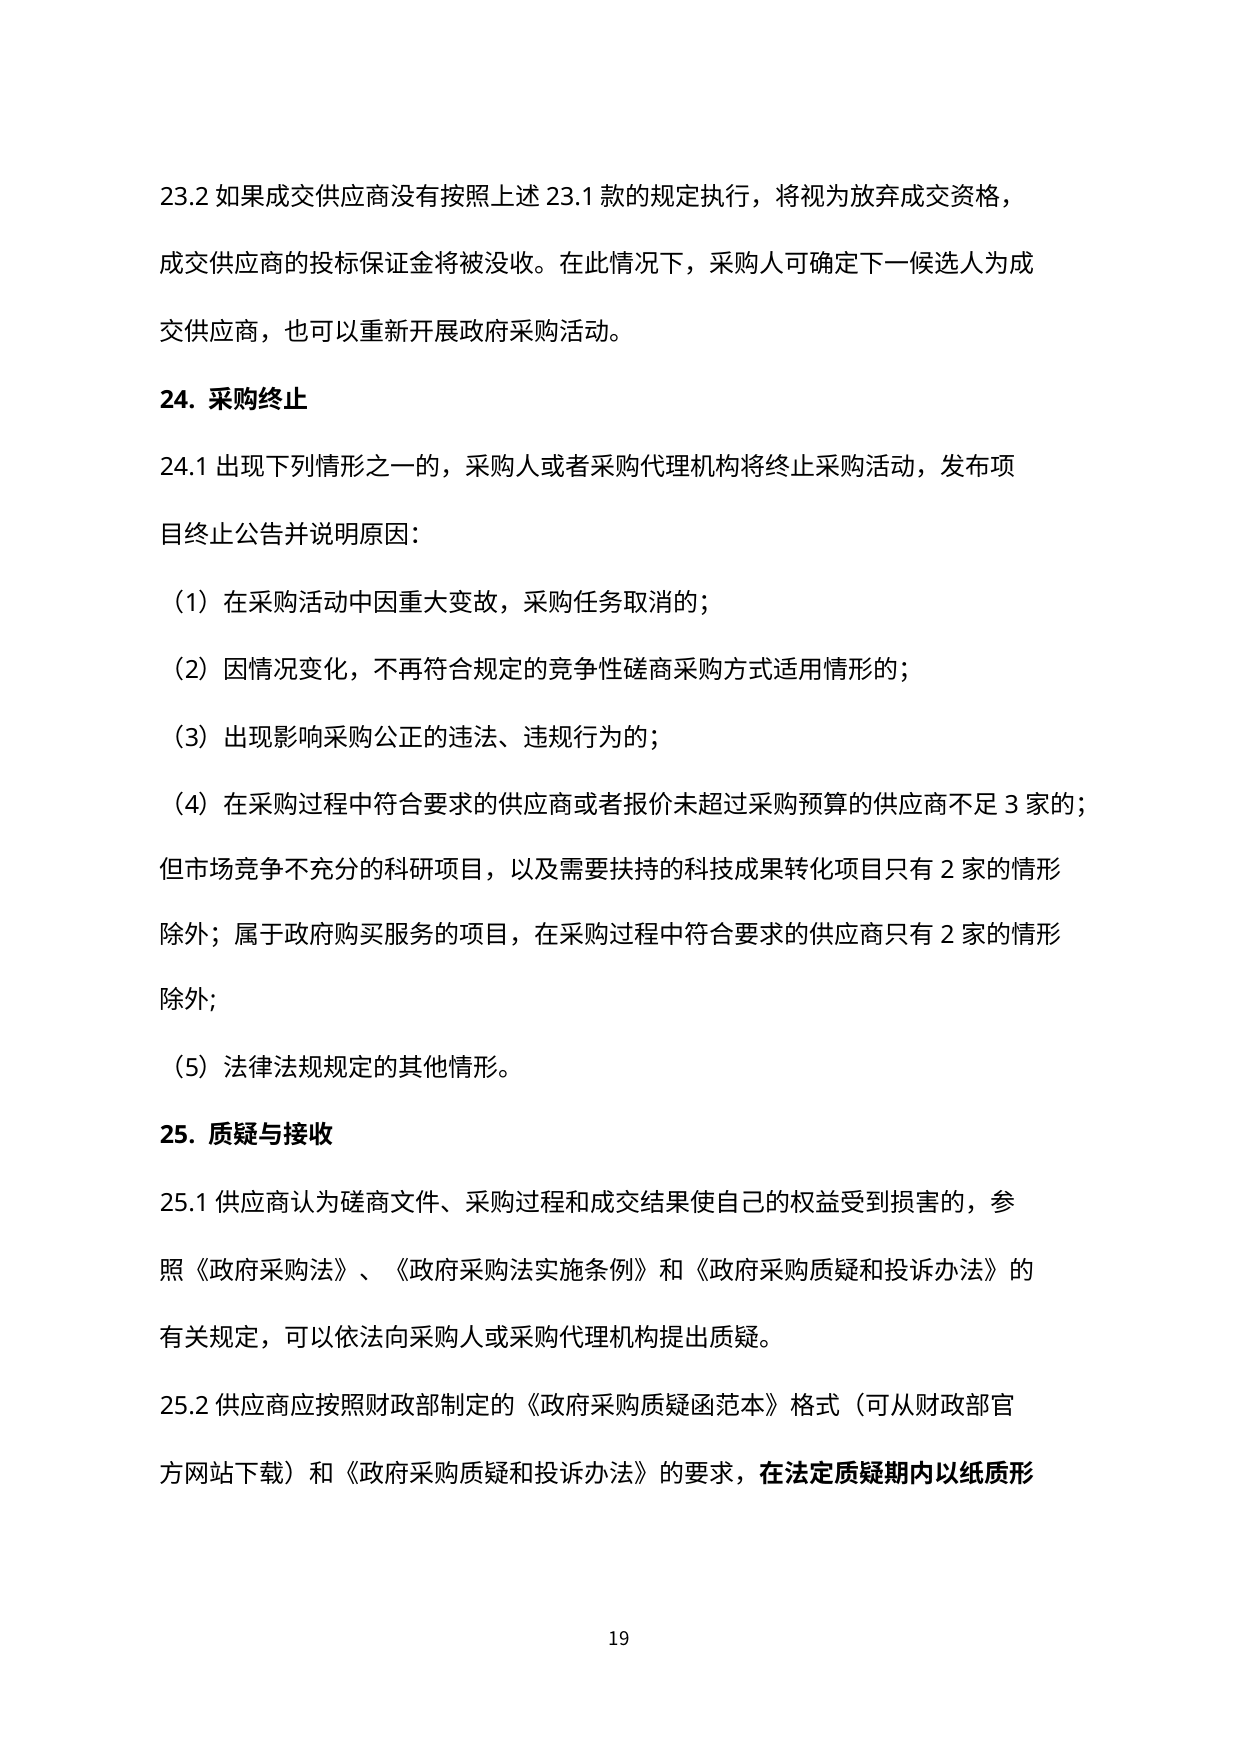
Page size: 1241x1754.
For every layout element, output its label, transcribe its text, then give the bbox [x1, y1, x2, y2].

text 24. 采购终止 [159, 365, 1066, 430]
text 方网站下载）和《政府采购质疑和投诉办法》的要求，在法定质疑期内以纸质形 [159, 1439, 1066, 1504]
text 25.1 供应商认为磋商文件、采购过程和成交结果使自己的权益受到损害的，参 [159, 1168, 1066, 1233]
text 25. 质疑与接收 [159, 1101, 1066, 1166]
text 目终止公告并说明原因： [159, 500, 1066, 565]
text 交供应商，也可以重新开展政府采购活动。 [159, 297, 1066, 362]
text （4）在采购过程中符合要求的供应商或者报价未超过采购预算的供应商不足 3 家的；但市场竞争不充分的科研项目，以及需要扶持的科技成果转化项目只有 2 家的情形除外；属于政府购买服务的项目，在采购过程中符合要求的供应商只有 2 家的情形除外; [159, 770, 1078, 1030]
text 照《政府采购法》、《政府采购法实施条例》和《政府采购质疑和投诉办法》的 [159, 1236, 1066, 1301]
text 25.2 供应商应按照财政部制定的《政府采购质疑函范本》格式（可从财政部官 [159, 1371, 1066, 1436]
text 23.2 如果成交供应商没有按照上述23.1款的规定执行，将视为放弃成交资格， [159, 162, 1066, 227]
text 24.1 出现下列情形之一的，采购人或者采购代理机构将终止采购活动，发布项 [159, 432, 1066, 497]
text （3）出现影响采购公正的违法、违规行为的； [159, 703, 1078, 768]
text （1）在采购活动中因重大变故，采购任务取消的； [159, 568, 1078, 633]
text （2）因情况变化，不再符合规定的竞争性磋商采购方式适用情形的； [159, 635, 1078, 700]
text 有关规定，可以依法向采购人或采购代理机构提出质疑。 [159, 1303, 1066, 1368]
text 成交供应商的投标保证金将被没收。在此情况下，采购人可确定下一候选人为成 [159, 229, 1066, 294]
text （5）法律法规规定的其他情形。 [159, 1033, 1078, 1098]
